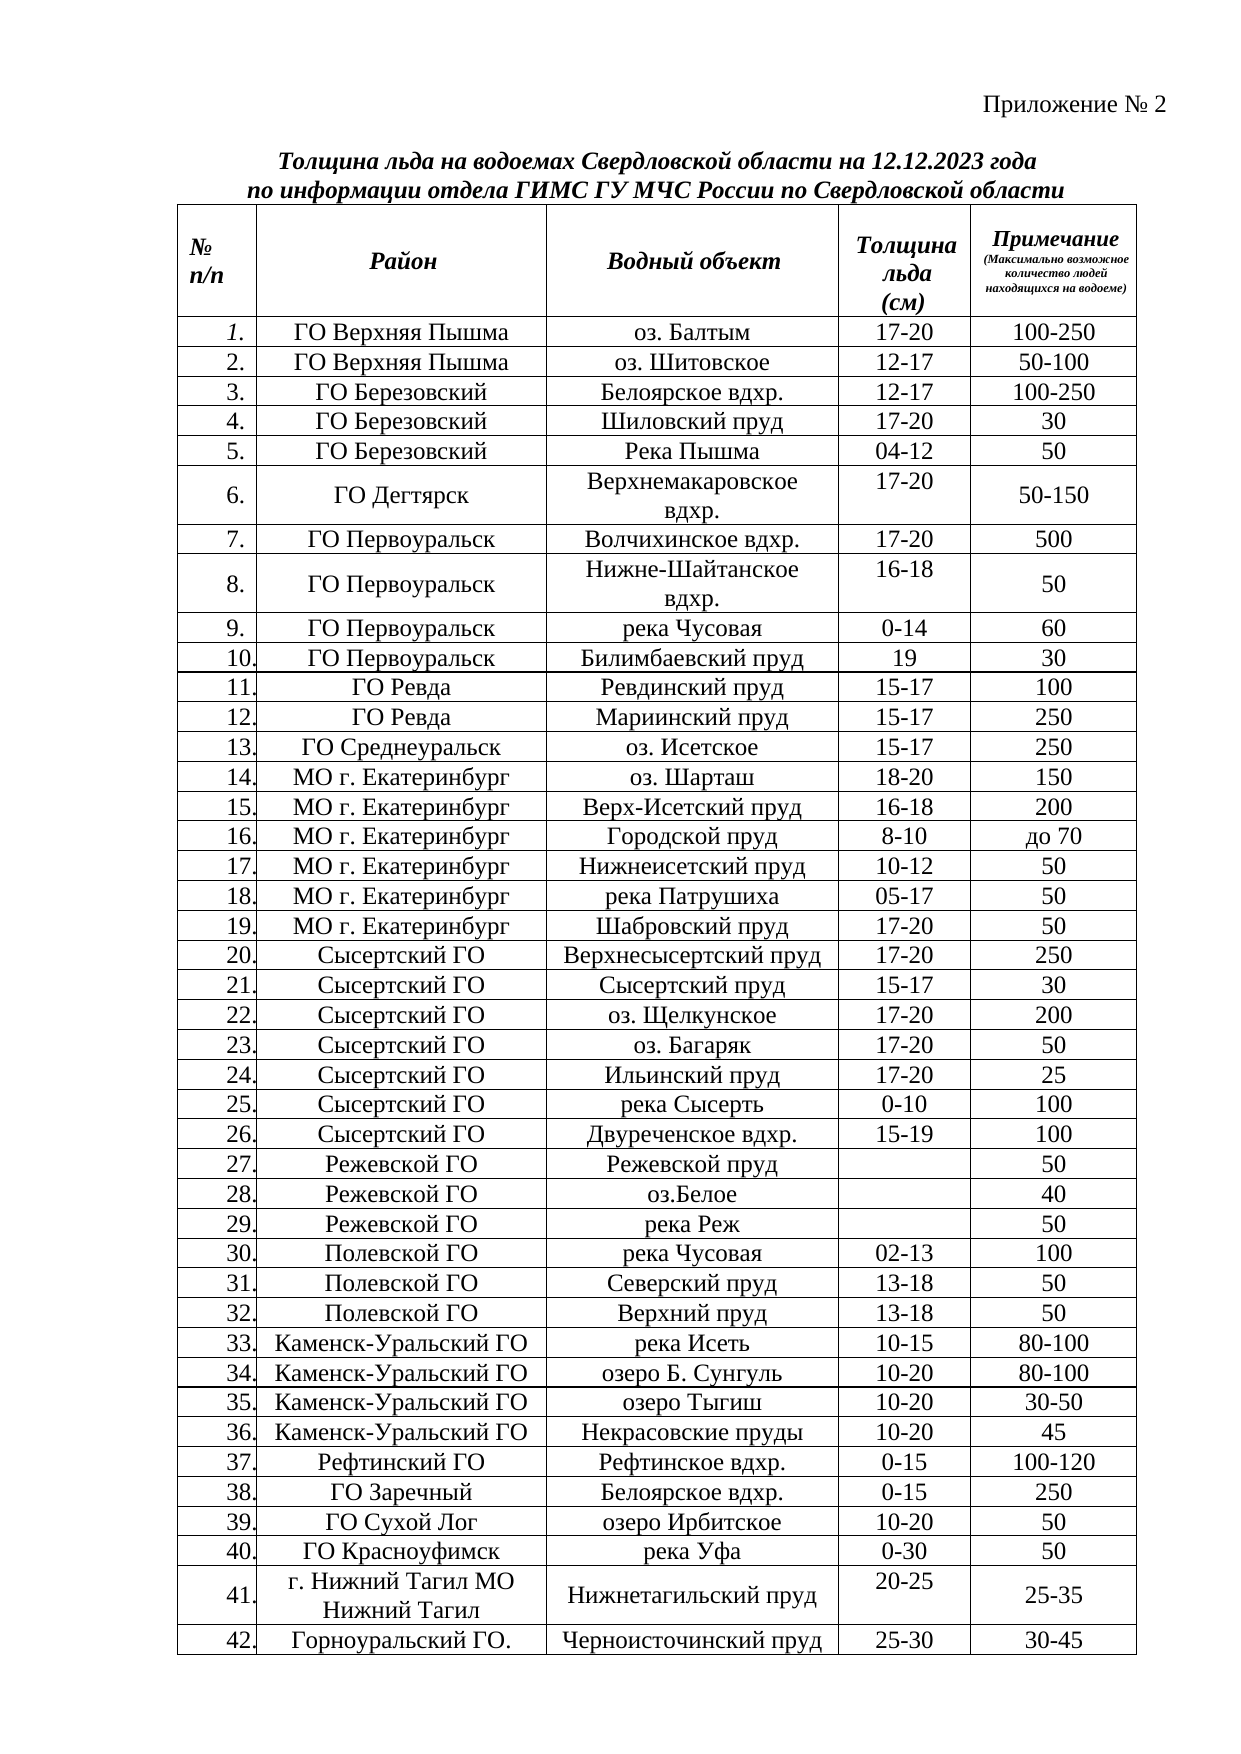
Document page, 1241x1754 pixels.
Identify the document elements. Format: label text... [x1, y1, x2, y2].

table_cell 0-14 [839, 613, 970, 642]
table_cell 250 [971, 941, 1136, 969]
table_cell 100-250 [971, 377, 1136, 405]
table_cell [178, 1447, 226, 1476]
table_cell 17-20 [839, 466, 970, 523]
table_cell 16-18 [839, 792, 970, 820]
table_cell [250, 1119, 256, 1148]
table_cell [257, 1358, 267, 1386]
table_cell 02-13 [839, 1239, 970, 1267]
table_cell [178, 1209, 226, 1237]
table_cell [250, 851, 256, 880]
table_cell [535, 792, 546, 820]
table_cell 50 [971, 554, 1136, 612]
table_cell [178, 1536, 226, 1565]
table_cell 15-17 [839, 702, 970, 731]
table_cell [178, 1388, 226, 1416]
table_cell [178, 1625, 226, 1653]
table_cell 50 [971, 1030, 1136, 1059]
table_cell река Реж [547, 1209, 838, 1237]
table_cell 15-19 [839, 1119, 970, 1148]
table_cell оз. Багаряк [547, 1030, 838, 1059]
table_cell 19 [839, 643, 970, 671]
table_cell озеро Тыгиш [547, 1388, 838, 1416]
text Приложение № 2 [148, 89, 1167, 117]
table_cell 18-20 [839, 762, 970, 791]
table_cell [178, 1000, 226, 1029]
table_cell [250, 317, 256, 346]
table_cell 50 [971, 911, 1136, 939]
table_cell [178, 347, 226, 376]
table_cell [178, 317, 226, 346]
table_cell Верх-Исетский пруд [547, 792, 838, 820]
table_cell 500 [971, 525, 1136, 553]
table_cell 50 [971, 436, 1136, 465]
table_cell 15-17 [839, 970, 970, 999]
table_cell Верхнесысертский пруд [547, 941, 838, 969]
table_cell 20-25 [839, 1566, 970, 1624]
table_cell 17-20 [839, 1030, 970, 1059]
table_cell Ревдинский пруд [547, 673, 838, 701]
table_cell Верхний пруд [547, 1298, 838, 1327]
table_cell [250, 377, 256, 405]
table_cell Волчихинское вдхр. [547, 525, 838, 553]
table_cell [250, 1268, 256, 1297]
table_cell 30-50 [971, 1388, 1136, 1416]
table_cell 30 [971, 406, 1136, 435]
table_cell Нижнетагильский пруд [547, 1566, 838, 1624]
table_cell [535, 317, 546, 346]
table_cell [839, 1209, 970, 1237]
table_cell Нижнеисетский пруд [547, 851, 838, 880]
table_cell [178, 1239, 226, 1267]
table_cell [178, 613, 226, 642]
table_cell 45 [971, 1417, 1136, 1446]
table_cell 0-15 [839, 1447, 970, 1476]
table_cell [839, 1179, 970, 1208]
table_cell 17-20 [839, 1060, 970, 1088]
table_cell 50 [971, 1209, 1136, 1237]
table_cell Шиловский пруд [547, 406, 838, 435]
table_cell [250, 1060, 256, 1088]
table_cell Городской пруд [547, 821, 838, 850]
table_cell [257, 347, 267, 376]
table_cell [250, 1090, 256, 1118]
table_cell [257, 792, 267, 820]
table_cell Некрасовские пруды [547, 1417, 838, 1446]
table_cell 16-18 [839, 554, 970, 612]
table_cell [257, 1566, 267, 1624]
table_cell [178, 1507, 226, 1535]
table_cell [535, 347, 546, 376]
table_cell 17-20 [839, 941, 970, 969]
table_cell 50 [971, 851, 1136, 880]
table_cell оз. Шитовское [547, 347, 838, 376]
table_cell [547, 1625, 838, 1653]
table_cell [250, 1209, 256, 1237]
table_cell 50 [971, 881, 1136, 910]
table_cell 100 [971, 1119, 1136, 1148]
table_cell 200 [971, 792, 1136, 820]
table_cell [178, 1358, 226, 1386]
table_cell 30 [971, 970, 1136, 999]
table_cell [250, 1536, 256, 1565]
table_cell Двуреченское вдхр. [547, 1119, 838, 1148]
table_cell 100-250 [971, 317, 1136, 346]
table_cell 15-17 [839, 732, 970, 761]
table_cell Ильинский пруд [547, 1060, 838, 1088]
table_cell 60 [971, 613, 1136, 642]
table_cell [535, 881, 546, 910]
table_cell [250, 732, 256, 761]
table_cell 17-20 [839, 1000, 970, 1029]
table_cell река Чусовая [547, 613, 838, 642]
table_cell 50-150 [971, 466, 1136, 523]
table_cell Верхнемакаровское вдхр. [547, 466, 838, 523]
table_cell [250, 1477, 256, 1506]
table_cell [250, 1239, 256, 1267]
table_cell 10-20 [839, 1358, 970, 1386]
table_cell [178, 792, 226, 820]
table_cell [250, 1179, 256, 1208]
table_cell 15-17 [839, 673, 970, 701]
table_cell 80-100 [971, 1358, 1136, 1386]
table_cell [250, 406, 256, 435]
table_cell 17-20 [839, 406, 970, 435]
table_cell [250, 1388, 256, 1416]
table_cell река Патрушиха [547, 881, 838, 910]
table_cell 10-12 [839, 851, 970, 880]
table_cell [178, 436, 226, 465]
table_cell [250, 1298, 256, 1327]
table_cell [250, 792, 256, 820]
table_cell река Чусовая [547, 1239, 838, 1267]
table_cell Северский пруд [547, 1268, 838, 1297]
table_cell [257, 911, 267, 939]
table_cell [178, 762, 226, 791]
table_cell 250 [971, 702, 1136, 731]
table_cell оз. Исетское [547, 732, 838, 761]
table_cell озеро Ирбитское [547, 1507, 838, 1535]
table_cell [250, 1625, 256, 1653]
table_cell [178, 1090, 226, 1118]
table_cell [250, 762, 256, 791]
table_cell ГО Первоуральск [257, 554, 546, 612]
table_cell 0-10 [839, 1090, 970, 1118]
text Толщина льда на водоемах Свердловской области на 12.12.2023 года [148, 146, 1167, 175]
table_cell 50-100 [971, 347, 1136, 376]
table_cell [178, 525, 226, 553]
table_cell [250, 941, 256, 969]
table_cell [178, 1060, 226, 1088]
table_cell 250 [971, 732, 1136, 761]
text по информации отдела ГИМС ГУ МЧС России по Свердловской области [148, 175, 1167, 204]
table_cell [178, 732, 226, 761]
table_cell 100 [971, 673, 1136, 701]
table_cell [178, 1119, 226, 1148]
table_cell [250, 970, 256, 999]
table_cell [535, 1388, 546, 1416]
table_cell [178, 702, 226, 731]
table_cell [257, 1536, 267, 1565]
table_cell 40 [971, 1179, 1136, 1208]
table_cell [250, 1358, 256, 1386]
table_header Водный объект [547, 205, 838, 316]
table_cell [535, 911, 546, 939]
table_cell 13-18 [839, 1298, 970, 1327]
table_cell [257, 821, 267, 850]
table_cell [178, 673, 226, 701]
table_cell [178, 554, 256, 612]
table_cell 10-15 [839, 1328, 970, 1357]
table_cell 25-35 [971, 1566, 1136, 1624]
table_cell [250, 1417, 256, 1446]
table_cell 10-20 [839, 1417, 970, 1446]
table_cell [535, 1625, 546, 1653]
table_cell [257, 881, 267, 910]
table_cell ГО Дегтярск [257, 466, 546, 523]
table_cell [839, 1149, 970, 1178]
table_cell Режевской пруд [547, 1149, 838, 1178]
table_cell Белоярское вдхр. [547, 1477, 838, 1506]
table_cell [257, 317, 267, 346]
table_cell Сысертский пруд [547, 970, 838, 999]
table_cell [250, 643, 256, 671]
table_cell 8-10 [839, 821, 970, 850]
table_cell Белоярское вдхр. [547, 377, 838, 405]
table_cell [178, 466, 256, 523]
table_cell [178, 970, 226, 999]
table_header Толщина льда (см) [839, 205, 970, 316]
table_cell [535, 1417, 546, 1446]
table_cell [178, 1566, 256, 1624]
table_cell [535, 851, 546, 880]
table_cell Рефтинское вдхр. [547, 1447, 838, 1476]
table_cell [250, 1149, 256, 1178]
table_cell 05-17 [839, 881, 970, 910]
table_cell оз.Белое [547, 1179, 838, 1208]
table_cell [178, 1477, 226, 1506]
table_cell [250, 436, 256, 465]
table_cell [250, 673, 256, 701]
table_cell [250, 702, 256, 731]
table_cell 30-45 [971, 1625, 1136, 1653]
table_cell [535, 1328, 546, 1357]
table_cell Шабровский пруд [547, 911, 838, 939]
table_cell [178, 643, 226, 671]
table_cell [250, 525, 256, 553]
table_cell 10-20 [839, 1507, 970, 1535]
table_cell до 70 [971, 821, 1136, 850]
table_cell [250, 1000, 256, 1029]
table_cell Река Пышма [547, 436, 838, 465]
table_cell [178, 1030, 226, 1059]
table_cell [250, 881, 256, 910]
table_cell река Исеть [547, 1328, 838, 1357]
table_cell [178, 941, 226, 969]
table_cell оз. Балтым [547, 317, 838, 346]
table_cell 25 [971, 1060, 1136, 1088]
table_header Район [257, 205, 546, 316]
table_cell [250, 347, 256, 376]
table_cell Нижне-Шайтанское вдхр. [547, 554, 838, 612]
table_cell [250, 911, 256, 939]
table_cell 150 [971, 762, 1136, 791]
table_cell [178, 1298, 226, 1327]
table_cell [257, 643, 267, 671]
table_cell [178, 821, 226, 850]
table_cell 10-20 [839, 1388, 970, 1416]
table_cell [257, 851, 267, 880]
table_cell [250, 1030, 256, 1059]
table_cell 50 [971, 1298, 1136, 1327]
table_cell [250, 1507, 256, 1535]
table_cell 12-17 [839, 347, 970, 376]
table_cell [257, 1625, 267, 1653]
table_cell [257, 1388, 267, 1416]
table_cell [178, 406, 226, 435]
table_cell [250, 1447, 256, 1476]
table_header № п/п [178, 205, 256, 316]
table_cell 17-20 [839, 911, 970, 939]
table_cell озеро Б. Сунгуль [547, 1358, 838, 1386]
table_cell оз. Шарташ [547, 762, 838, 791]
table_cell 50 [971, 1268, 1136, 1297]
table_cell 200 [971, 1000, 1136, 1029]
table_cell 25-30 [839, 1625, 970, 1653]
table_cell Билимбаевский пруд [547, 643, 838, 671]
table_cell 17-20 [839, 525, 970, 553]
table_cell 100 [971, 1239, 1136, 1267]
table_cell 17-20 [839, 317, 970, 346]
table_cell [178, 1328, 226, 1357]
table_cell [178, 1149, 226, 1178]
table_cell река Сысерть [547, 1090, 838, 1118]
table_cell [178, 851, 226, 880]
table_cell [178, 881, 226, 910]
table_cell [250, 613, 256, 642]
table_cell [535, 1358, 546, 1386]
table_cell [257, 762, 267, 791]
table_cell [178, 911, 226, 939]
table_cell 250 [971, 1477, 1136, 1506]
table_cell [178, 377, 226, 405]
table_cell 100-120 [971, 1447, 1136, 1476]
table_cell 13-18 [839, 1268, 970, 1297]
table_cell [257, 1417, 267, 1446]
table_cell 30 [971, 643, 1136, 671]
table_cell [178, 1268, 226, 1297]
table_cell 80-100 [971, 1328, 1136, 1357]
table_cell 12-17 [839, 377, 970, 405]
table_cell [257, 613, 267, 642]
table_cell Мариинский пруд [547, 702, 838, 731]
table_cell [178, 1179, 226, 1208]
table_cell оз. Щелкунское [547, 1000, 838, 1029]
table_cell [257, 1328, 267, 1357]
table_cell [250, 821, 256, 850]
table_cell 50 [971, 1507, 1136, 1535]
table_header Примечание (Максимально возможное количество людей находящихся на водоеме) [971, 205, 1136, 316]
table_cell 100 [971, 1090, 1136, 1118]
table_cell 04-12 [839, 436, 970, 465]
table_cell [178, 1417, 226, 1446]
table_cell 50 [971, 1149, 1136, 1178]
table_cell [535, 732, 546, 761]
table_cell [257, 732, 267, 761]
table_cell 0-15 [839, 1477, 970, 1506]
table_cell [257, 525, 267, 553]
table_cell [250, 1328, 256, 1357]
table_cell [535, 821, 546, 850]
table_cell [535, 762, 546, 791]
